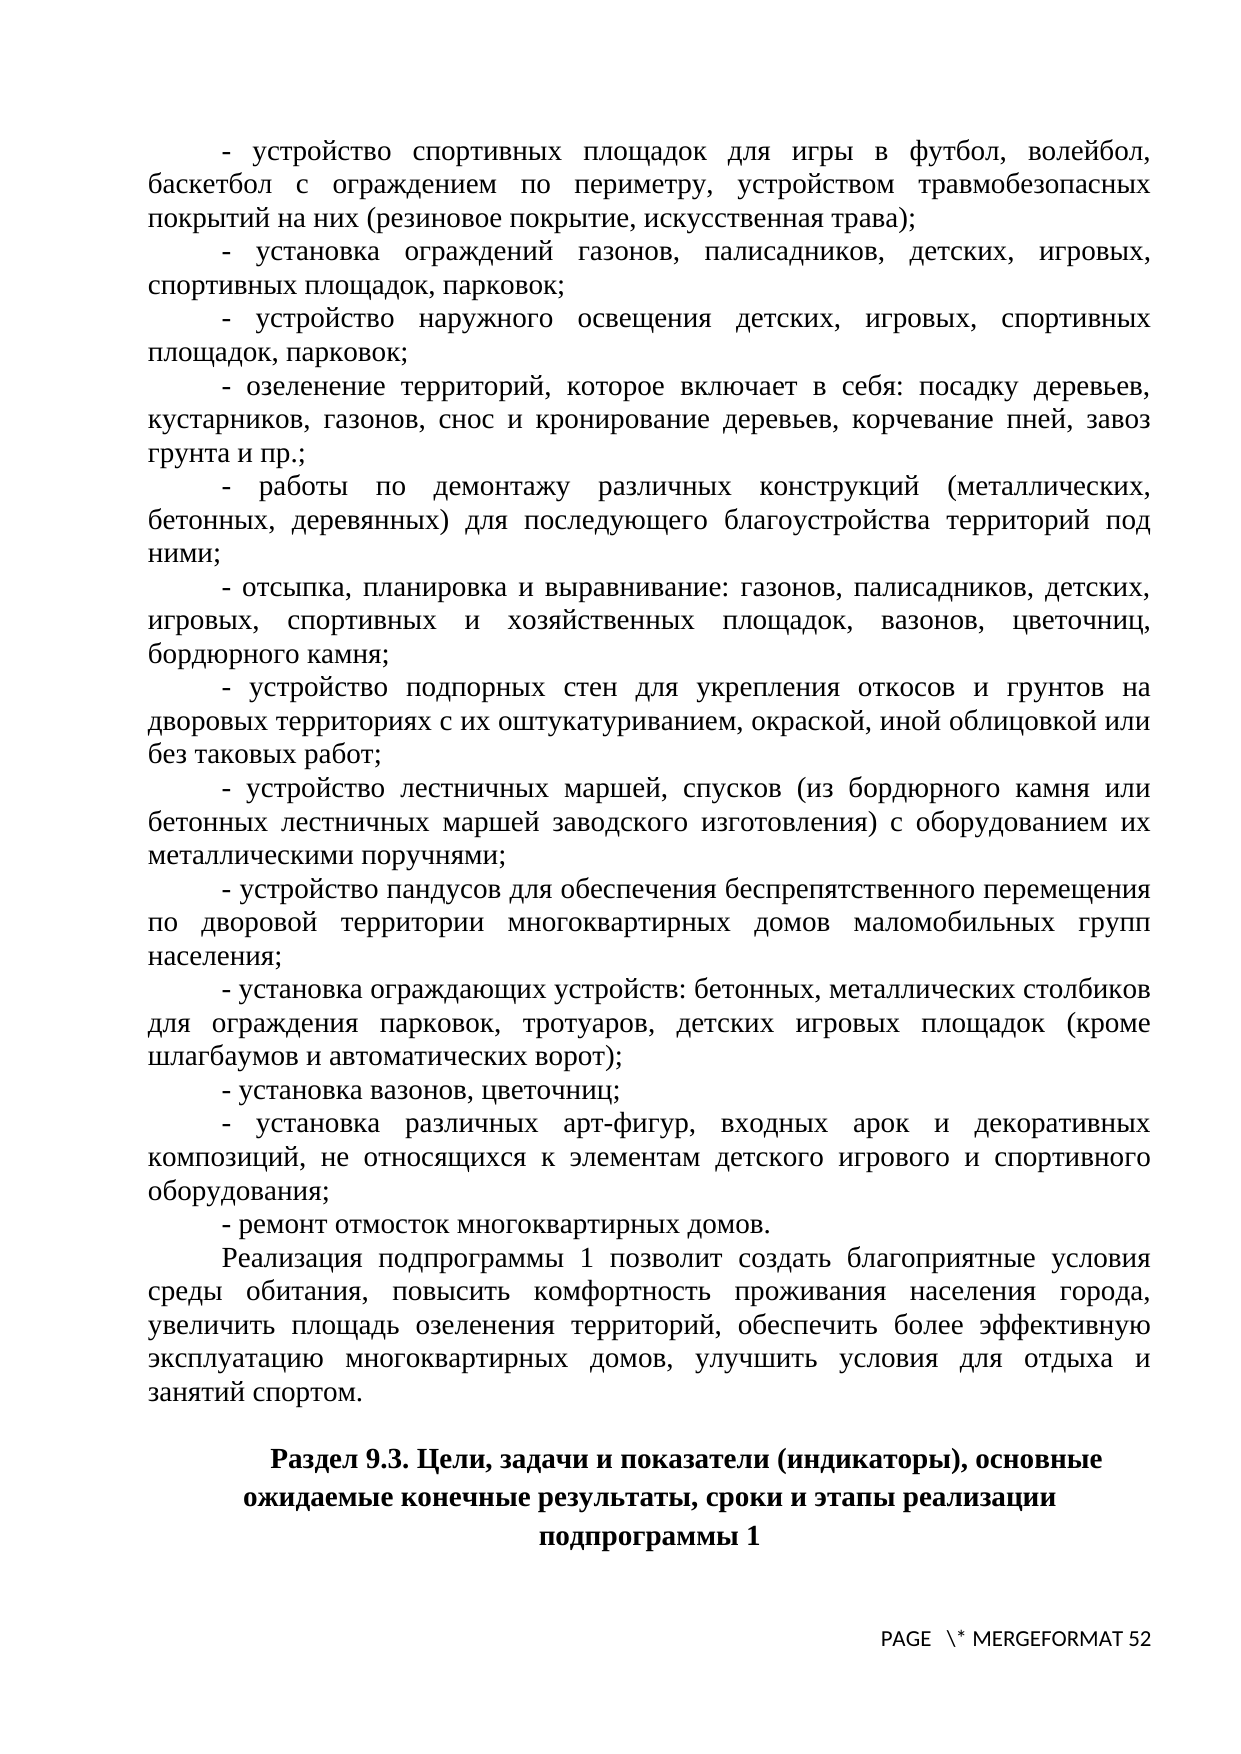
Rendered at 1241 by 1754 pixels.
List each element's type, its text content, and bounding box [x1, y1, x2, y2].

text - устройство лестничных маршей, спусков (из бордюрного камня или бетонных лестничных маршей заводского изготовления) с оборудованием их металлическими поручнями; [148, 770, 1152, 871]
text - ремонт отмосток многоквартирных домов. [148, 1206, 1152, 1240]
text - озеленение территорий, которое включает в себя: посадку деревьев, кустарников, газонов, снос и кронирование деревьев, корчевание пней, завоз грунта и пр.; [148, 368, 1152, 468]
text - устройство подпорных стен для укрепления откосов и грунтов на дворовых территориях с их оштукатуриванием, окраской, иной облицовкой или без таковых работ; [148, 669, 1152, 770]
text - устройство спортивных площадок для игры в футбол, волейбол, баскетбол с ограждением по периметру, устройством травмобезопасных покрытий на них (резиновое покрытие, искусственная трава); [148, 133, 1152, 233]
text - установка различных арт-фигур, входных арок и декоративных композиций, не относящихся к элементам детского игрового и спортивного оборудования; [148, 1106, 1152, 1206]
text - установка ограждающих устройств: бетонных, металлических столбиков для ограждения парковок, тротуаров, детских игровых площадок (кроме шлагбаумов и автоматических ворот); [148, 971, 1152, 1072]
text - установка ограждений газонов, палисадников, детских, игровых, спортивных площадок, парковок; [148, 233, 1152, 301]
text Раздел 9.3. Цели, задачи и показатели (индикаторы), основные ожидаемые конечные результаты, сроки и этапы реализации подпрограммы 1 [148, 1441, 1152, 1552]
text - работы по демонтажу различных конструкций (металлических, бетонных, деревянных) для последующего благоустройства территорий под ними; [148, 468, 1152, 569]
text - устройство пандусов для обеспечения беспрепятственного перемещения по дворовой территории многоквартирных домов маломобильных групп населения; [148, 871, 1152, 971]
text - отсыпка, планировка и выравнивание: газонов, палисадников, детских, игровых, спортивных и хозяйственных площадок, вазонов, цветочниц, бордюрного камня; [148, 569, 1152, 669]
text - устройство наружного освещения детских, игровых, спортивных площадок, парковок; [148, 301, 1152, 368]
text - установка вазонов, цветочниц; [148, 1072, 1152, 1106]
text Реализация подпрограммы 1 позволит создать благоприятные условия среды обитания, повысить комфортность проживания населения города, увеличить площадь озеленения территорий, обеспечить более эффективную эксплуатацию многоквартирных домов, улучшить условия для отдыха и занятий спортом. [148, 1240, 1152, 1407]
